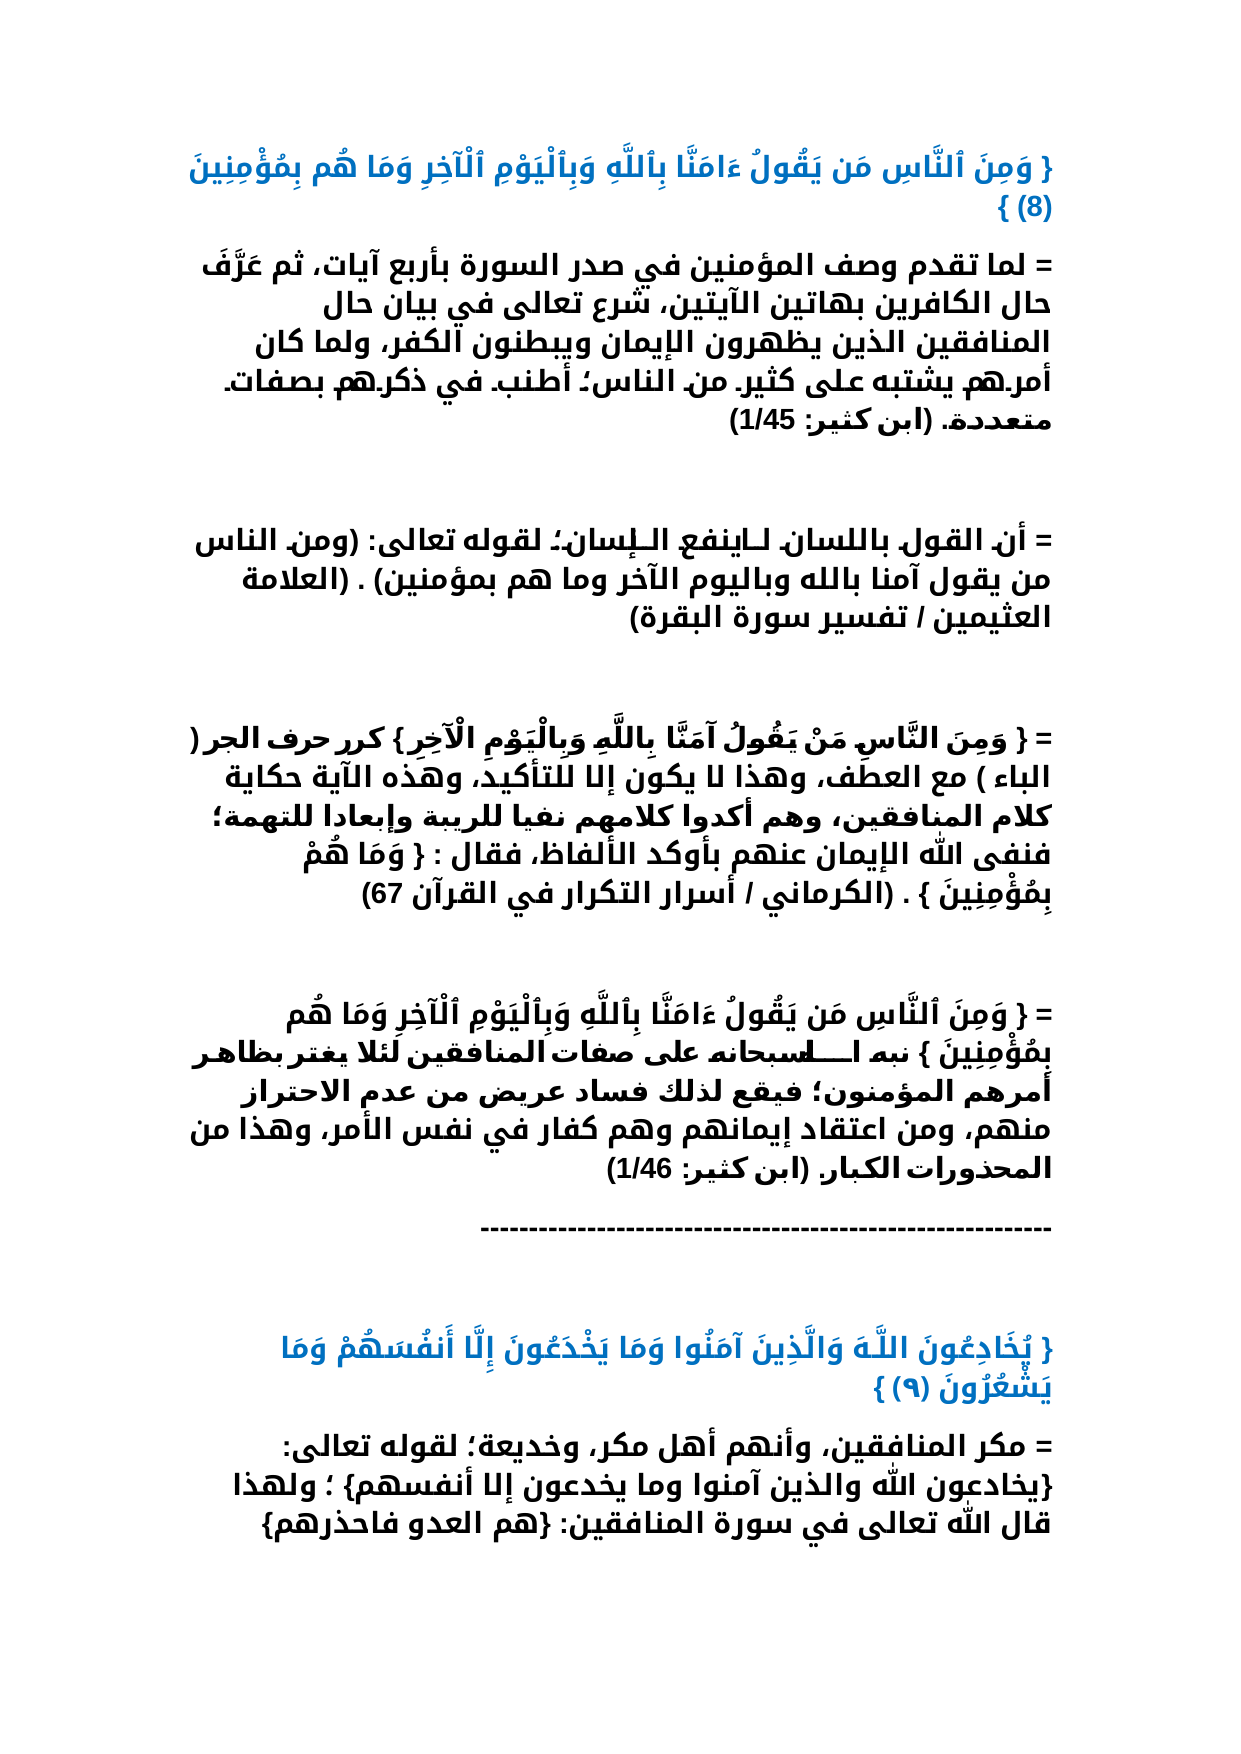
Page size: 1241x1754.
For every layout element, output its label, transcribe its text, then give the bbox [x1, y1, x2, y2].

text { وَمِنَ ٱلنَّاسِ مَن يَقُولُ ءَامَنَّا بِٱللَّهِ وَبِٱلْيَوْمِ ٱلْآخِرِ وَمَا هُم بِمُؤْمِنِينَ (8) } [187, 150, 1053, 222]
text { يُخَادِعُونَ اللَّـهَ وَالَّذِينَ آمَنُوا وَمَا يَخْدَعُونَ إِلَّا أَنفُسَهُمْ وَمَا يَشْعُرُونَ ﴿٩﴾ } [187, 1331, 1053, 1403]
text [187, 1429, 1053, 1540]
text = { وَمِنَ ٱلنَّاسِ مَن يَقُولُ ءَامَنَّا بِٱللَّهِ وَبِٱلْيَوْمِ ٱلْآخِرِ وَمَا هُم بِمُؤْمِنِينَ } نبه الله سبحانه على صفات المنافقين لئلا يغتر بظاهر أمرهم المؤمنون؛ فيقع لذلك فساد عريض من عدم الاحتراز منهم، ومن اعتقاد إيمانهم وهم كفار في نفس الأمر، وهذا من المحذورات الكبار. (ابن كثير: 1/46) [187, 997, 1053, 1184]
text = { وَمِنَ النَّاسِ مَنْ يَقُولُ آمَنَّا بِاللَّهِ وَبِالْيَوْمِ الْآخِرِ } كرر حرف الجر ( الباء ) مع العطف، وهذا لا يكون إلا للتأكيد، وهذه الآية حكاية كلام المنافقين، وهم أكدوا كلامهم نفيا للريبة وإبعادا للتهمة؛ فنفى الله الإيمان عنهم بأوكد الألفاظ، فقال : { وَمَا هُمْ بِمُؤْمِنِينَ } . (الكرماني / أسرار التكرار في القرآن 67) [187, 721, 1053, 909]
text ----------------------------------------------------------- [187, 1210, 1053, 1244]
text = لما تقدم وصف المؤمنين في صدر السورة بأربع آيات، ثم عَرَّفَ حال الكافرين بهاتين الآيتين، شرع تعالى في بيان حال المنافقين الذين يظهرون الإيمان ويبطنون الكفر، ولما كان أمرهم يشتبه على كثير من الناس؛ أطنب في ذكرهم بصفات متعددة. (ابن كثير: 1/45) [187, 248, 1053, 436]
text = أن القول باللسان لا ينفع الإنسان؛ لقوله تعالى: (ومن الناس من يقول آمنا بالله وباليوم الآخر وما هم بمؤمنين) . (العلامة العثيمين / تفسير سورة البقرة) [187, 523, 1053, 634]
